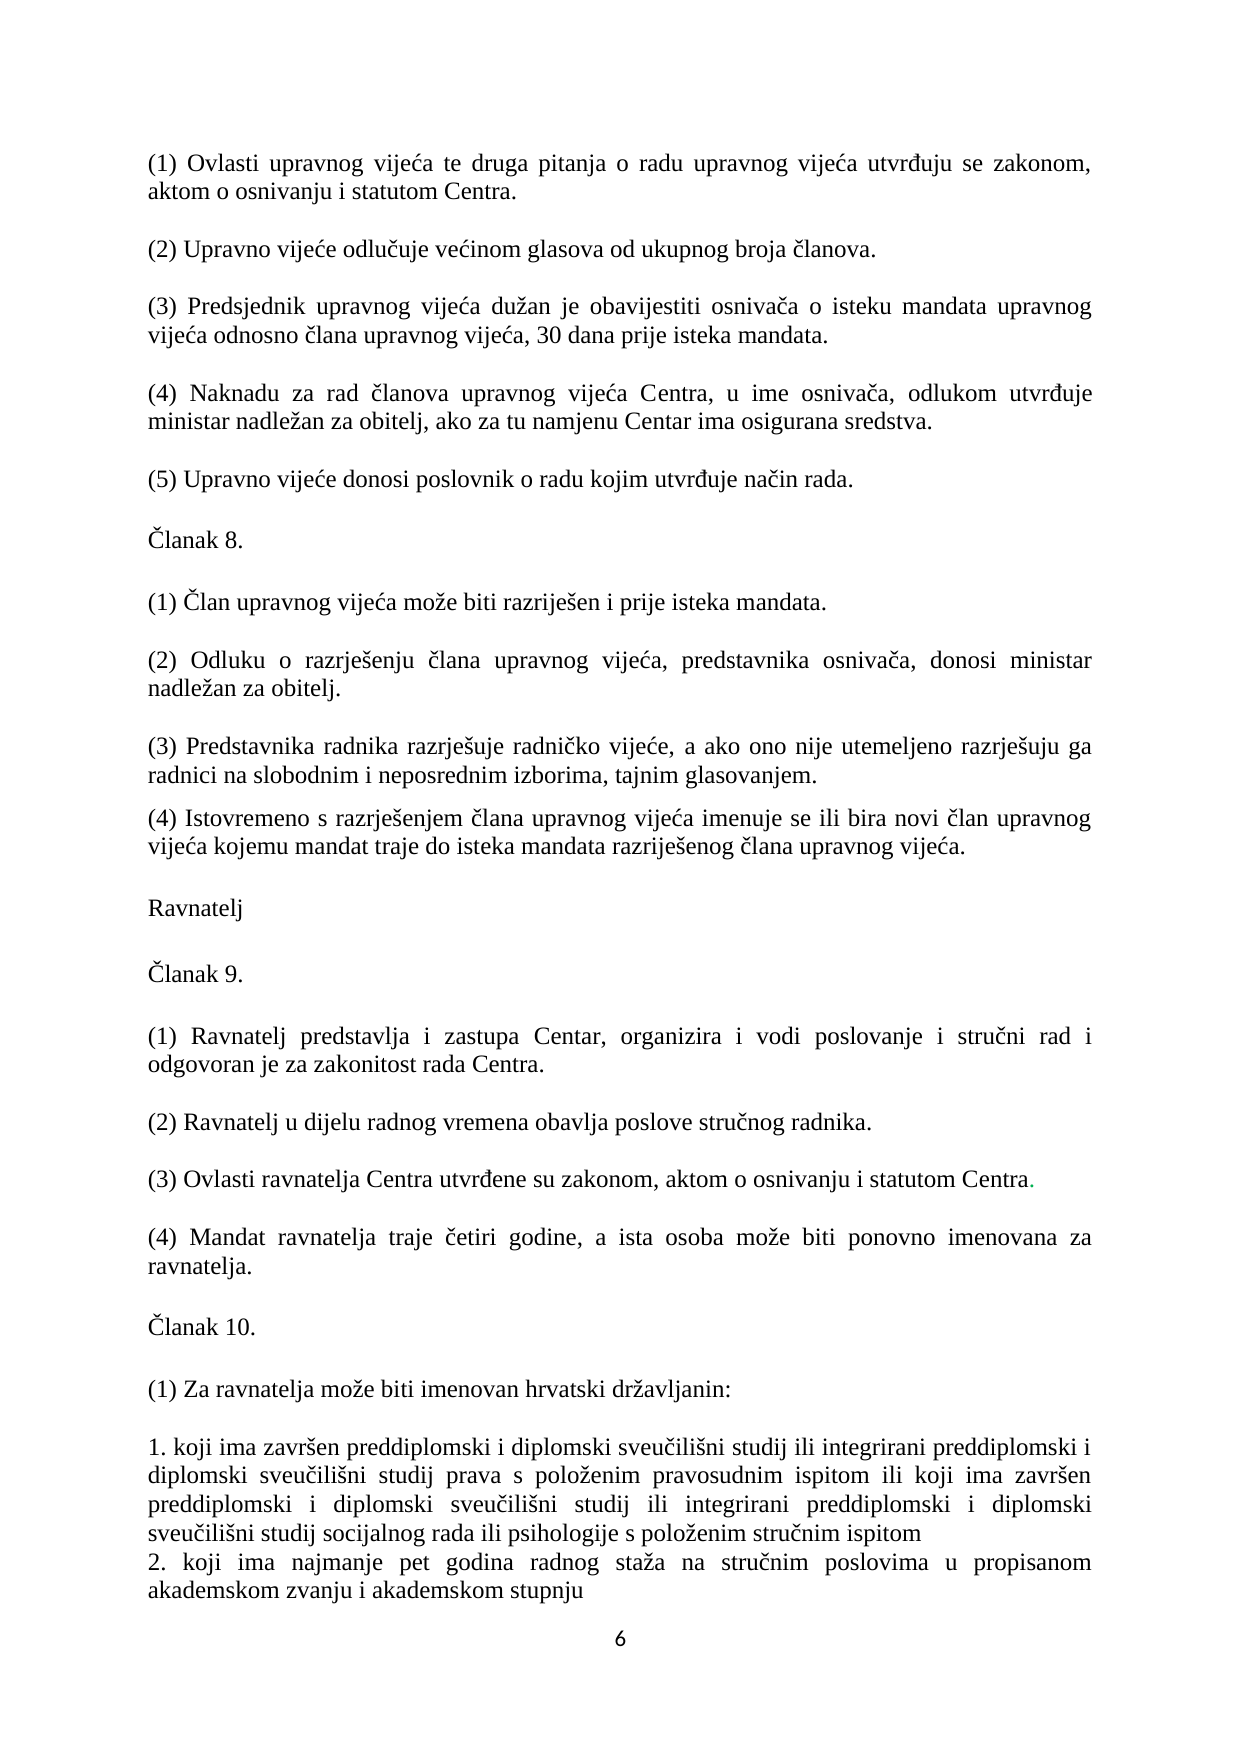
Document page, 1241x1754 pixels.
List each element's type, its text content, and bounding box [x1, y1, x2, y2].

subtitle Ravnatelj [148, 893, 1093, 922]
text 2. koji ima najmanje pet godina radnog staža na stručnim poslovima u propisanom akademskom zvanju i akademskom stupnju [148, 1547, 1093, 1604]
text (2) Odluku o razrješenju člana upravnog vijeća, predstavnika osnivača, donosi ministar nadležan za obitelj. [148, 645, 1093, 702]
text (1) Ravnatelj predstavlja i zastupa Centar, organizira i vodi poslovanje i stručni rad i odgovoran je za zakonitost rada Centra. [148, 1021, 1093, 1078]
text (2) Ravnatelj u dijelu radnog vremena obavlja poslove stručnog radnika. [148, 1107, 1093, 1136]
text (4) Mandat ravnatelja traje četiri godine, a ista osoba može biti ponovno imenovana za ravnatelja. [148, 1222, 1093, 1279]
text (2) Upravno vijeće odlučuje većinom glasova od ukupnog broja članova. [148, 234, 1093, 263]
text (4) Naknadu za rad članova upravnog vijeća Centra, u ime osnivača, odlukom utvrđuje ministar nadležan za obitelj, ako za tu namjenu Centar ima osigurana sredstva. [148, 378, 1093, 435]
subtitle Članak 9. [148, 959, 1093, 988]
text (1) Član upravnog vijeća može biti razriješen i prije isteka mandata. [148, 587, 1093, 616]
subtitle Članak 8. [148, 526, 1093, 554]
text (5) Upravno vijeće donosi poslovnik o radu kojim utvrđuje način rada. [148, 464, 1093, 493]
text (3) Predsjednik upravnog vijeća dužan je obavijestiti osnivača o isteku mandata upravnog vijeća odnosno člana upravnog vijeća, 30 dana prije isteka mandata. [148, 291, 1093, 349]
text (1) Za ravnatelja može biti imenovan hrvatski državljanin: [148, 1374, 1093, 1403]
text (3) Predstavnika radnika razrješuje radničko vijeće, a ako ono nije utemeljeno razrješuju ga radnici na slobodnim i neposrednim izborima, tajnim glasovanjem. [148, 731, 1093, 788]
subtitle Članak 10. [148, 1312, 1093, 1341]
text (1) Ovlasti upravnog vijeća te druga pitanja o radu upravnog vijeća utvrđuju se zakonom, aktom o osnivanju i statutom Centra. [148, 148, 1093, 205]
text (3) Ovlasti ravnatelja Centra utvrđene su zakonom, aktom o osnivanju i statutom Centra. [148, 1164, 1093, 1193]
text 1. koji ima završen preddiplomski i diplomski sveučilišni studij ili integrirani preddiplomski i diplomski sveučilišni studij prava s položenim pravosudnim ispitom ili koji ima završen preddiplomski i diplomski sveučilišni studij ili integrirani preddiplomski i diplomski sveučilišni studij socijalnog rada ili psihologije s položenim stručnim ispitom [148, 1432, 1093, 1547]
text (4) Istovremeno s razrješenjem člana upravnog vijeća imenuje se ili bira novi član upravnog vijeća kojemu mandat traje do isteka mandata razriješenog člana upravnog vijeća. [148, 803, 1093, 860]
